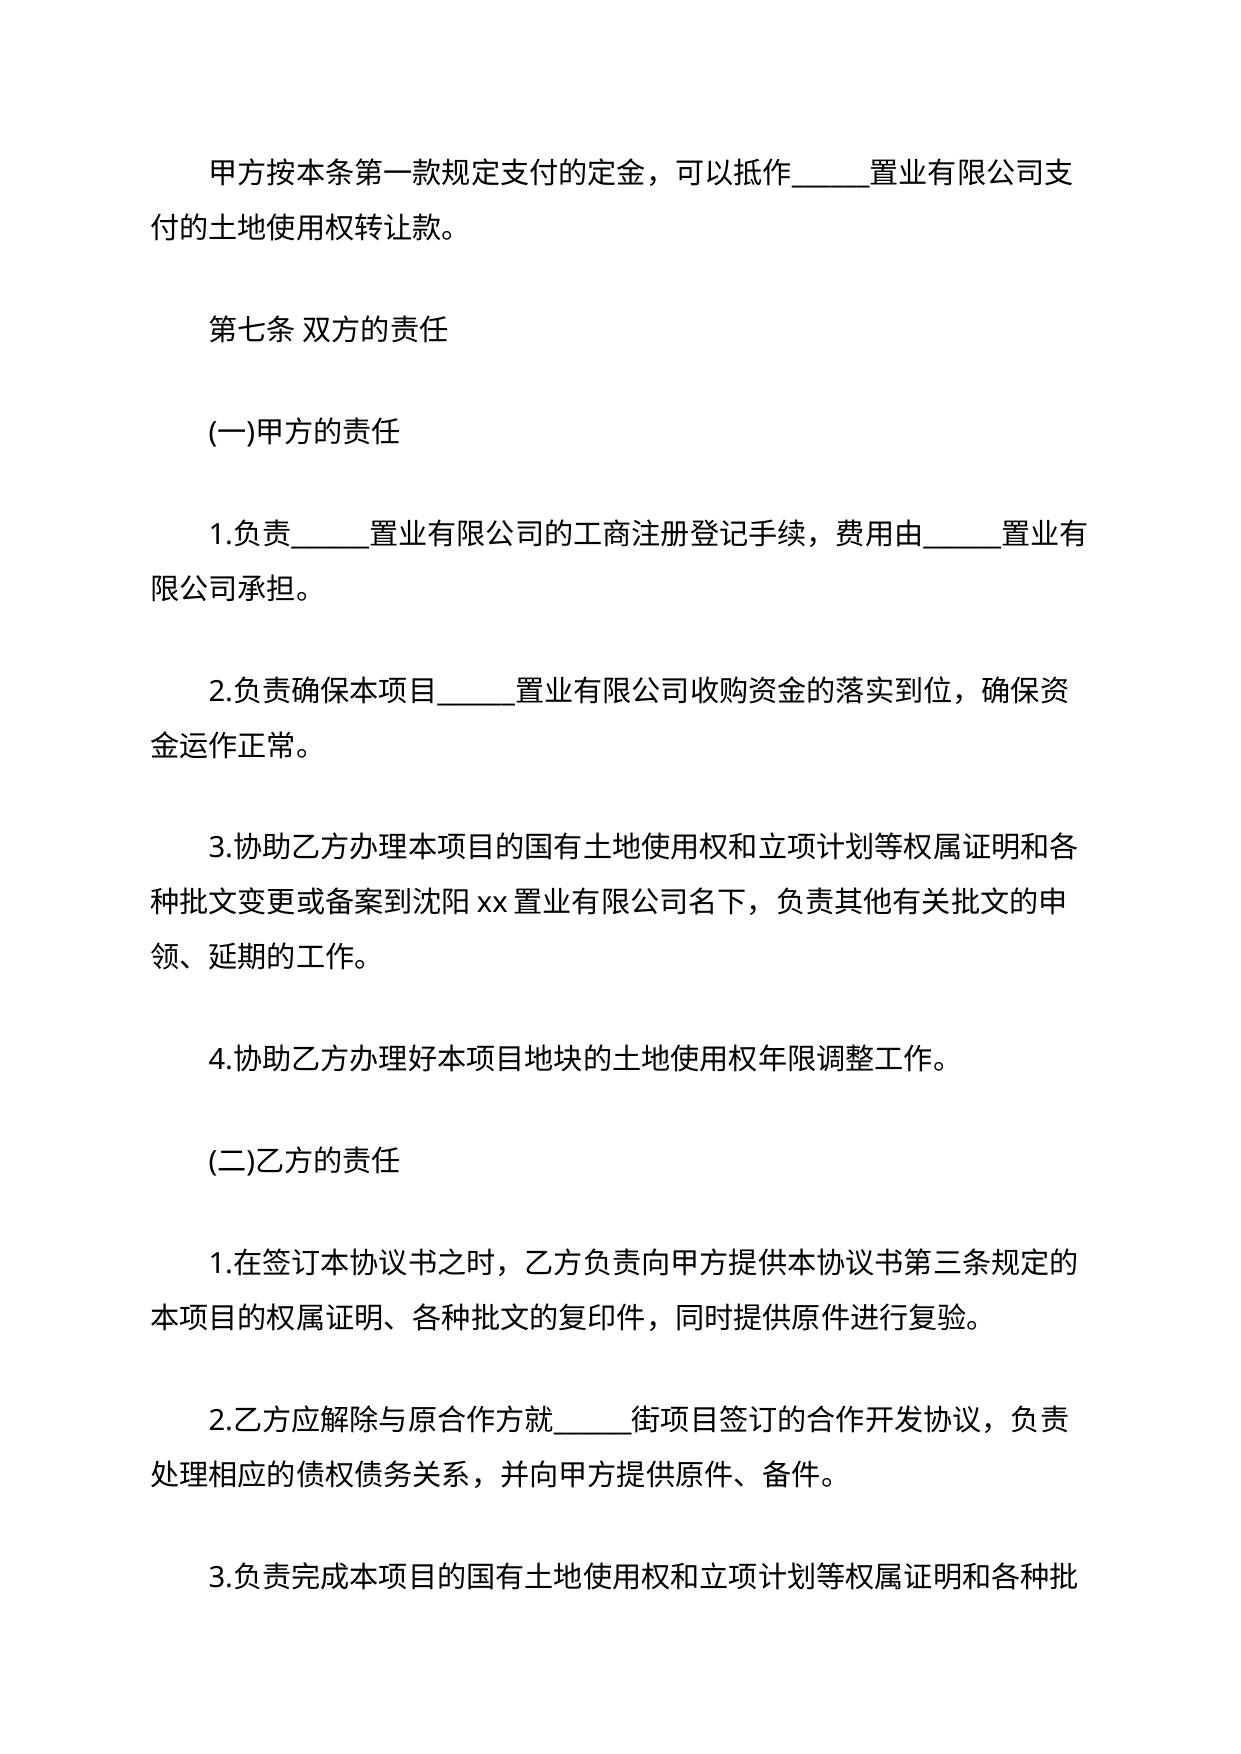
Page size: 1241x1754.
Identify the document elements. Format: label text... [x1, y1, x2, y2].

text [150, 1553, 1090, 1596]
text 1.负责______置业有限公司的工商注册登记手续，费用由______置业有限公司承担。 [150, 511, 1090, 608]
text (二)乙方的责任 [150, 1138, 1090, 1180]
text 2.乙方应解除与原合作方就______街项目签订的合作开发协议，负责处理相应的债权债务关系，并向甲方提供原件、备件。 [150, 1397, 1090, 1494]
text 第七条 双方的责任 [150, 307, 1090, 349]
text 3.协助乙方办理本项目的国有土地使用权和立项计划等权属证明和各种批文变更或备案到沈阳xx置业有限公司名下，负责其他有关批文的申领、延期的工作。 [150, 824, 1090, 976]
text 甲方按本条第一款规定支付的定金，可以抵作______置业有限公司支付的土地使用权转让款。 [150, 150, 1090, 247]
text 1.在签订本协议书之时，乙方负责向甲方提供本协议书第三条规定的本项目的权属证明、各种批文的复印件，同时提供原件进行复验。 [150, 1240, 1090, 1337]
text 2.负责确保本项目______置业有限公司收购资金的落实到位，确保资金运作正常。 [150, 667, 1090, 764]
text 4.协助乙方办理好本项目地块的土地使用权年限调整工作。 [150, 1036, 1090, 1078]
text (一)甲方的责任 [150, 408, 1090, 451]
